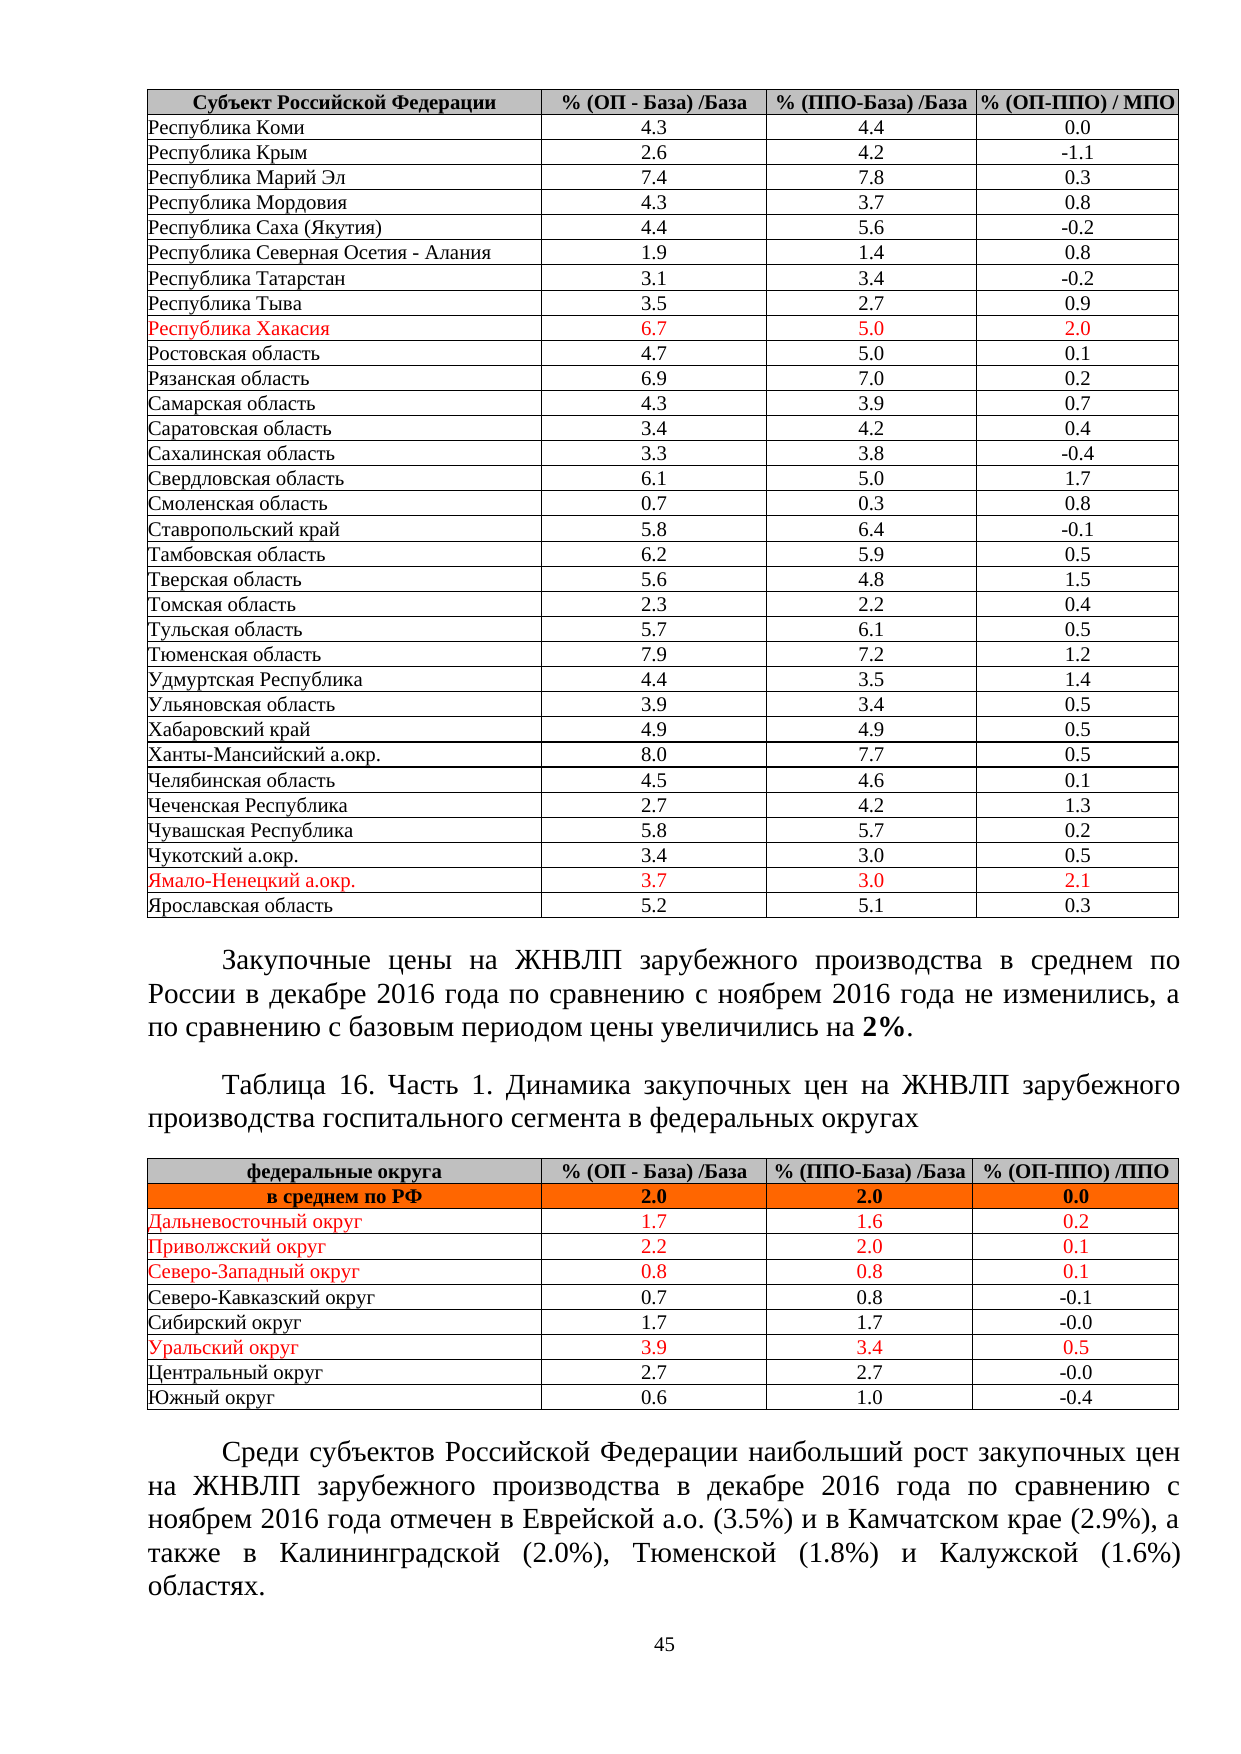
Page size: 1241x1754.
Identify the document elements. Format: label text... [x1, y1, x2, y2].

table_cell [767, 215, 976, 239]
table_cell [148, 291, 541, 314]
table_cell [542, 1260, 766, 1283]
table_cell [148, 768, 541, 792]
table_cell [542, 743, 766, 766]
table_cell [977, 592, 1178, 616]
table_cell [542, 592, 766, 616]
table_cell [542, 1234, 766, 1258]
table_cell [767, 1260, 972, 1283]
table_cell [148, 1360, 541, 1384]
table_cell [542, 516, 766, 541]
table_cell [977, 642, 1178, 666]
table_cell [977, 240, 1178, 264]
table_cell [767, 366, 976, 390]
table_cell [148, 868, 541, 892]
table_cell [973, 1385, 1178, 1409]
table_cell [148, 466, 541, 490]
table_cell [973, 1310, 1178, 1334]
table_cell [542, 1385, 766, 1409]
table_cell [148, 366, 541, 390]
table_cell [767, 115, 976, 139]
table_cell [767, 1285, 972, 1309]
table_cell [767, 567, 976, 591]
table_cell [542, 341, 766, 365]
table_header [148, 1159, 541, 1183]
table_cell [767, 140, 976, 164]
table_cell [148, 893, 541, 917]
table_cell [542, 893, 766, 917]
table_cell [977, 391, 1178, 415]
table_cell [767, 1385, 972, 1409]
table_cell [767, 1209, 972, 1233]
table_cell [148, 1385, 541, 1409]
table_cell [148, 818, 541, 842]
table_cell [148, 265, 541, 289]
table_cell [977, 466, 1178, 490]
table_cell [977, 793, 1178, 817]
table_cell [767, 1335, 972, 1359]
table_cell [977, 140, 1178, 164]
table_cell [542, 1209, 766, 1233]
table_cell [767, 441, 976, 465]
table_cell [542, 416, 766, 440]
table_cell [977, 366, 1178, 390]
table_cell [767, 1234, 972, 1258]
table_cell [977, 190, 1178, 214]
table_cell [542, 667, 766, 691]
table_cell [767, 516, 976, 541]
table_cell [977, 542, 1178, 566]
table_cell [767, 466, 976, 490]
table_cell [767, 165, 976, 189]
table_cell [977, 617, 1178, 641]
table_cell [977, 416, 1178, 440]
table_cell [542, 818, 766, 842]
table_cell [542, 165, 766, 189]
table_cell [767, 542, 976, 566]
text Среди субъектов Российской Федерации наибольший рост закупочных цен на ЖНВЛП зарубежного производства в декабре 2016 года по сравнению с ноябрем 2016 года отмечен в Еврейской а.о. (3.5%) и в Камчатском крае (2.9%), а также в Калининградской (2.0%), Тюменской (1.8%) и Калужской (1.6%) областях. [148, 1434, 1181, 1602]
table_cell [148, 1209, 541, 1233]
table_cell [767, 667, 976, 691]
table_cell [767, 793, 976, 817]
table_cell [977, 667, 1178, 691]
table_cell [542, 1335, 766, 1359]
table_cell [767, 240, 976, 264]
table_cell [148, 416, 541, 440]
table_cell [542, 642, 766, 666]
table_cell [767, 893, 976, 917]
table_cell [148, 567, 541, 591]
text Закупочные цены на ЖНВЛП зарубежного производства в среднем по России в декабре 2016 года по сравнению с ноябрем 2016 года не изменились, а по сравнению с базовым периодом цены увеличились на 2%. [148, 942, 1181, 1043]
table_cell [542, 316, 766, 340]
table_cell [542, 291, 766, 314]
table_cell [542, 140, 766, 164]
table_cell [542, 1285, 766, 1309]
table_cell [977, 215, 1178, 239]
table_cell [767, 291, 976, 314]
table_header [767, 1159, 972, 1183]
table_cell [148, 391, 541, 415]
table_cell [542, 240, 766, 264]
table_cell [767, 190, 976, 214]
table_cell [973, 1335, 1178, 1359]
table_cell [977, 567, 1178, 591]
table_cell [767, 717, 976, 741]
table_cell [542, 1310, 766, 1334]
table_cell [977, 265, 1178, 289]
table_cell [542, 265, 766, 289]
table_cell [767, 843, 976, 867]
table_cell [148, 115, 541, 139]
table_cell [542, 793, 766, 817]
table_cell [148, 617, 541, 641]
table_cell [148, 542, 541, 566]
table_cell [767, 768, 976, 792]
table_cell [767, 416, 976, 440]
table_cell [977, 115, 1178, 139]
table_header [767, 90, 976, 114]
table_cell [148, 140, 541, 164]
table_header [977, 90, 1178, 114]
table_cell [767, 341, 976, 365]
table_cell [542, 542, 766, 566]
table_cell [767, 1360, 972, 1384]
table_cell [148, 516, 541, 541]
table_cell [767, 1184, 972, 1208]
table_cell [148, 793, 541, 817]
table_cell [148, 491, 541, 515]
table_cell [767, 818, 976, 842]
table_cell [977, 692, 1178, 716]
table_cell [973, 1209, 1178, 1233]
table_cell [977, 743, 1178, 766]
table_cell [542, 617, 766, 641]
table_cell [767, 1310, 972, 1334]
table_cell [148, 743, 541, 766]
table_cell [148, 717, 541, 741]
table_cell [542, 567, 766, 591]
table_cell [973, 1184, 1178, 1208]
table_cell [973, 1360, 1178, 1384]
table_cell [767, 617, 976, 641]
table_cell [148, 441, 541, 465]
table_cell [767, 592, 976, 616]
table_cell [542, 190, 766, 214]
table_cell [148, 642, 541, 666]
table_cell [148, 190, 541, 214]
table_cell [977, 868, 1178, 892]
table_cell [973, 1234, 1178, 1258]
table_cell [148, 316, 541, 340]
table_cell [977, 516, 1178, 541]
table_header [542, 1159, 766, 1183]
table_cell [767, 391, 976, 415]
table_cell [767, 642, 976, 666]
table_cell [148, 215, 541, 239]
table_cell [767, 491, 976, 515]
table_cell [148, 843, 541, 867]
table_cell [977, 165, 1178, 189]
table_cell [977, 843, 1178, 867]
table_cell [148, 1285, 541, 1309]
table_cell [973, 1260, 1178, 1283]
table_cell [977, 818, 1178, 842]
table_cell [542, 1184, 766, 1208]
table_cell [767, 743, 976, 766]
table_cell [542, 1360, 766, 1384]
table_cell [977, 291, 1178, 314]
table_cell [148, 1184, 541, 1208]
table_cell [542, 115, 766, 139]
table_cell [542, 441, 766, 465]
text Таблица 16. Часть 1. Динамика закупочных цен на ЖНВЛП зарубежного производства госпитального сегмента в федеральных округах [148, 1067, 1181, 1134]
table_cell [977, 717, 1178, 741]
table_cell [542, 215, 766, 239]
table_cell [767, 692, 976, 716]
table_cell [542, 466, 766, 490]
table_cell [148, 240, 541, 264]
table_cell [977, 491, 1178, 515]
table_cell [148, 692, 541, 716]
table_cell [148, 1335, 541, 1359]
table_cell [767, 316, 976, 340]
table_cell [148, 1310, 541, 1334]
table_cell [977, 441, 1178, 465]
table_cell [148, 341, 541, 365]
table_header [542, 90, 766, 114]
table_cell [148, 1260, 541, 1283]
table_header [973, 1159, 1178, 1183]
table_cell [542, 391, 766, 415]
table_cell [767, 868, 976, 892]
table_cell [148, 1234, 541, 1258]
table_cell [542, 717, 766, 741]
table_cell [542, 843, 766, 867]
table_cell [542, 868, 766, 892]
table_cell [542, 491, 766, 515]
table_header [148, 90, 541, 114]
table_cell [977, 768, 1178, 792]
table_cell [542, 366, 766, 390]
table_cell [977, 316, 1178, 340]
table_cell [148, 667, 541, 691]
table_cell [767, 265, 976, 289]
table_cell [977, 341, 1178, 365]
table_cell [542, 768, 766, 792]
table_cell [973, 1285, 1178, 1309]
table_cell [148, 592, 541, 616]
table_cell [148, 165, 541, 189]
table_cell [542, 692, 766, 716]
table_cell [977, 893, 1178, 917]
